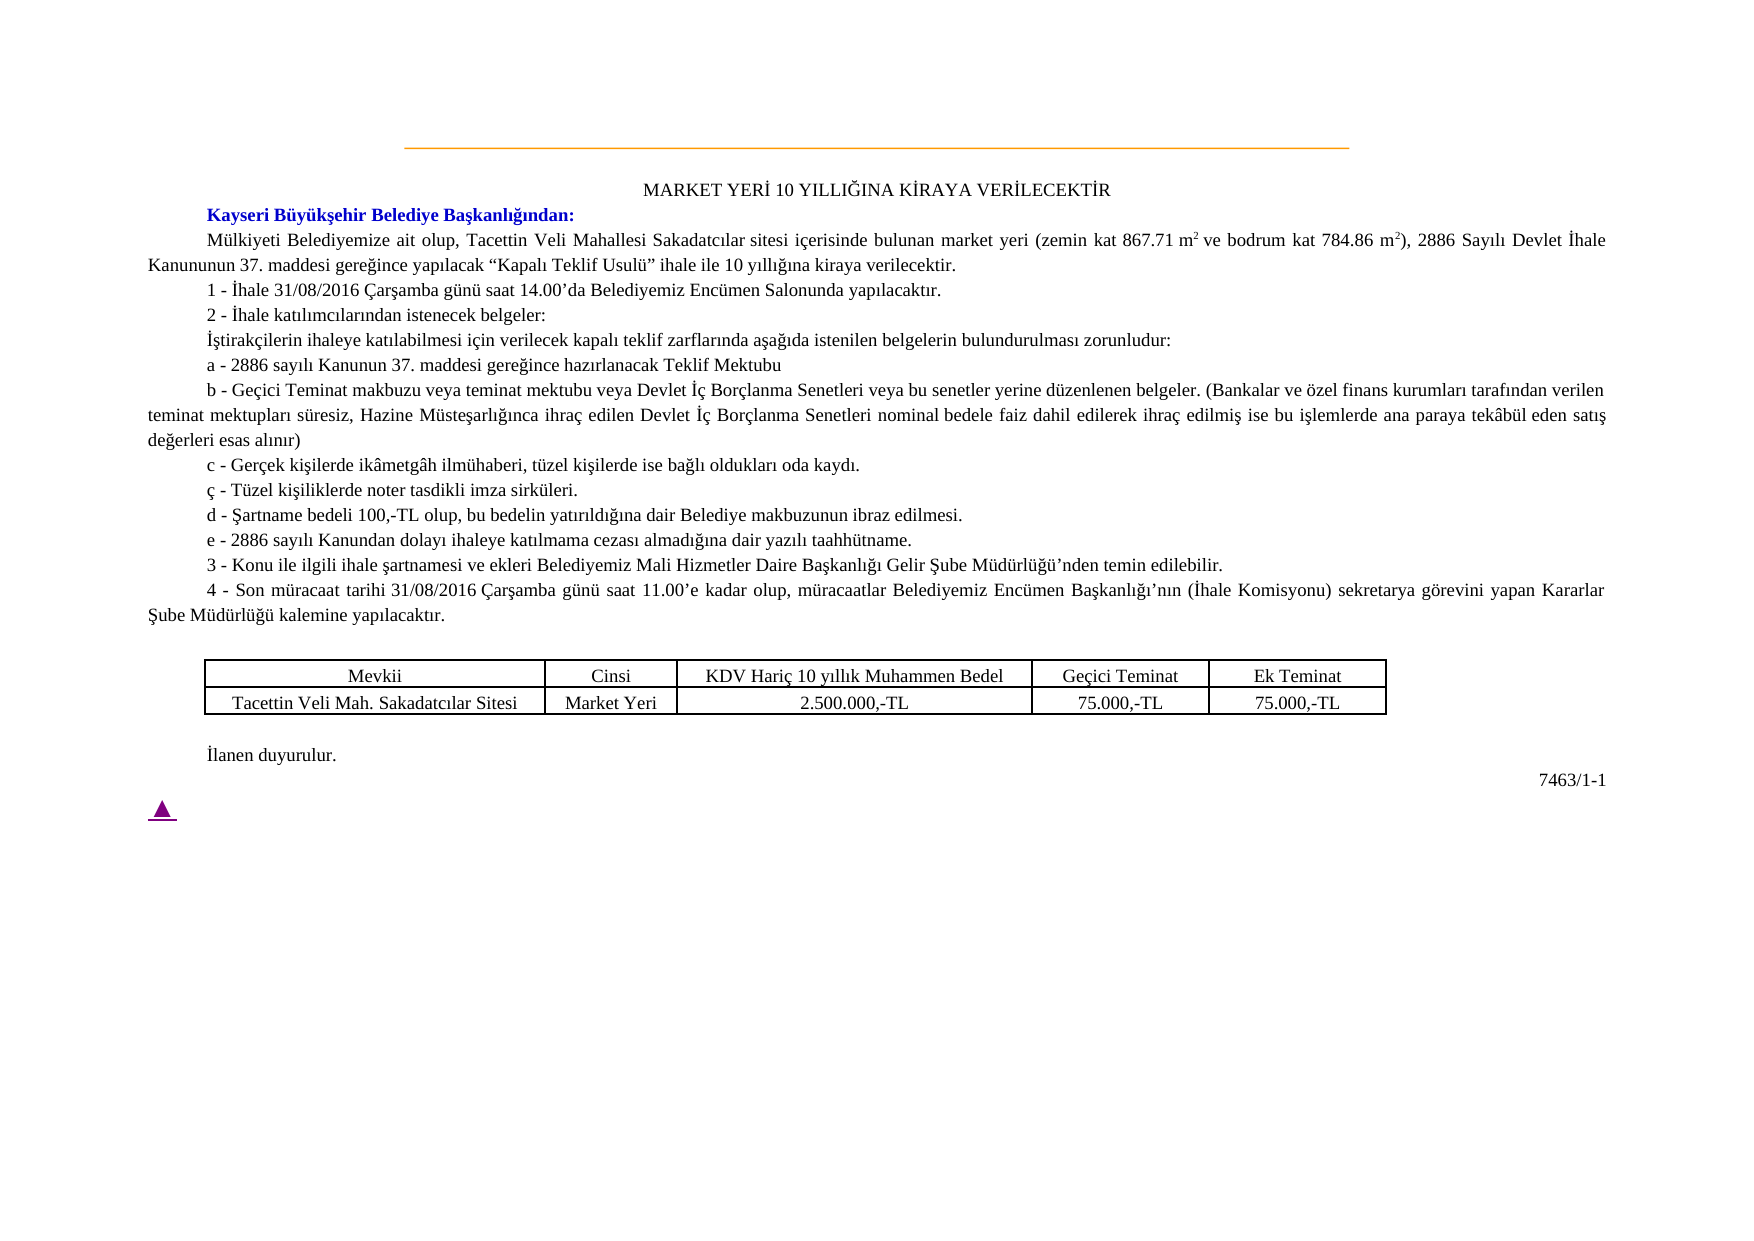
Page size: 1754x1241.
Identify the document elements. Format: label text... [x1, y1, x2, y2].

text İştirakçilerin ihaleye katılabilmesi için verilecek kapalı teklif zarflarında aşağıda istenilen belgelerin bulundurulması zorunludur: [148, 326, 1606, 351]
text MARKET YERİ 10 YILLIĞINA KİRAYA VERİLECEKTİR [148, 176, 1606, 201]
text 7463/1-1 [148, 765, 1606, 790]
text Kayseri Büyükşehir Belediye Başkanlığından: [148, 201, 1606, 226]
table_cell Tacettin Veli Mah. Sakadatcılar Sitesi [206, 688, 544, 713]
text c - Gerçek kişilerde ikâmetgâh ilmühaberi, tüzel kişilerde ise bağlı oldukları oda kaydı. [148, 451, 1606, 476]
text ▲ [148, 790, 1606, 824]
text 2 - İhale katılımcılarından istenecek belgeler: [148, 301, 1606, 326]
table_cell 75.000,-TL [1210, 688, 1385, 713]
text a - 2886 sayılı Kanunun 37. maddesi gereğince hazırlanacak Teklif Mektubu [148, 351, 1606, 376]
text 4 - Son müracaat tarihi 31/08/2016 Çarşamba günü saat 11.00’e kadar olup, müracaatlar Belediyemiz Encümen Başkanlığı’nın (İhale Komisyonu) sekretarya görevini yapan Kararlar Şube Müdürlüğü kalemine yapılacaktır. [148, 576, 1606, 626]
table_header Ek Teminat [1210, 661, 1385, 686]
table_cell Market Yeri [546, 688, 676, 713]
table_header Geçici Teminat [1033, 661, 1208, 686]
table_header KDV Hariç 10 yıllık Muhammen Bedel [678, 661, 1031, 686]
text d - Şartname bedeli 100,-TL olup, bu bedelin yatırıldığına dair Belediye makbuzunun ibraz edilmesi. [148, 501, 1606, 526]
text 3 - Konu ile ilgili ihale şartnamesi ve ekleri Belediyemiz Mali Hizmetler Daire Başkanlığı Gelir Şube Müdürlüğü’nden temin edilebilir. [148, 551, 1606, 576]
table_cell 2.500.000,-TL [678, 688, 1031, 713]
table_header Mevkii [206, 661, 544, 686]
table_cell 75.000,-TL [1033, 688, 1208, 713]
text İlanen duyurulur. [148, 740, 1606, 765]
table_header Cinsi [546, 661, 676, 686]
text e - 2886 sayılı Kanundan dolayı ihaleye katılmama cezası almadığına dair yazılı taahhütname. [148, 526, 1606, 551]
text b - Geçici Teminat makbuzu veya teminat mektubu veya Devlet İç Borçlanma Senetleri veya bu senetler yerine düzenlenen belgeler. (Bankalar ve özel finans kurumları tarafından verilen teminat mektupları süresiz, Hazine Müsteşarlığınca ihraç edilen Devlet İç Borçlanma Senetleri nominal bedele faiz dahil edilerek ihraç edilmiş ise bu işlemlerde ana paraya tekâbül eden satış değerleri esas alınır) [148, 376, 1606, 451]
text Mülkiyeti Belediyemize ait olup, Tacettin Veli Mahallesi Sakadatcılar sitesi içerisinde bulunan market yeri (zemin kat 867.71 m2 ve bodrum kat 784.86 m2), 2886 Sayılı Devlet İhale Kanununun 37. maddesi gereğince yapılacak “Kapalı Teklif Usulü” ihale ile 10 yıllığına kiraya verilecektir. [148, 226, 1606, 276]
text ç - Tüzel kişiliklerde noter tasdikli imza sirküleri. [148, 476, 1606, 501]
text 1 - İhale 31/08/2016 Çarşamba günü saat 14.00’da Belediyemiz Encümen Salonunda yapılacaktır. [148, 276, 1606, 301]
